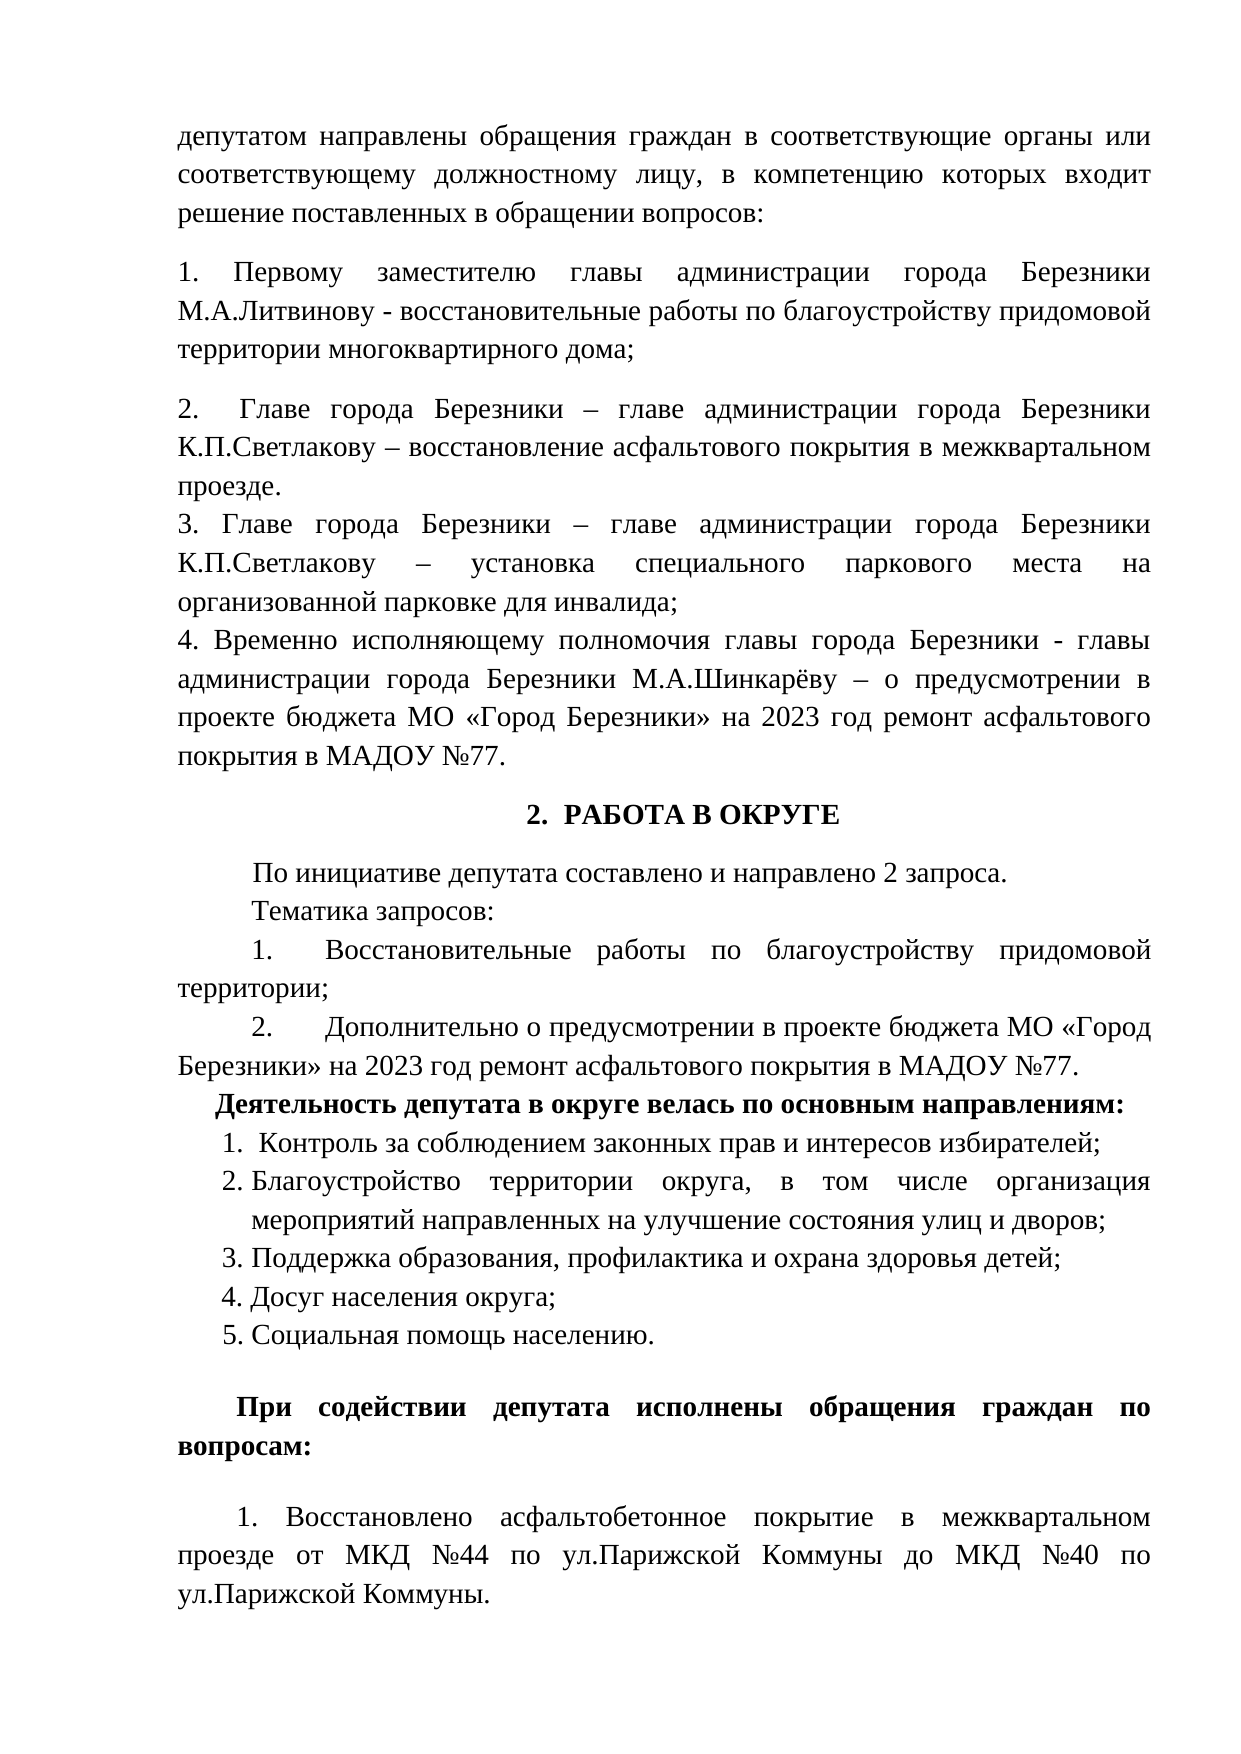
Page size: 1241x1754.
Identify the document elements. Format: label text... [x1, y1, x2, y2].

list 2. Главе города Березники – главе администрации города Березники К.П.Светлакову – восстановление асфальтового покрытия в межквартальном проезде. [177, 391, 1152, 502]
text 5. Социальная помощь населению. [177, 1317, 1152, 1351]
text Деятельность депутата в округе велась по основным направлениям: [177, 1086, 1152, 1120]
text Тематика запросов: [177, 893, 1152, 927]
text 1. Восстановительные работы по благоустройству придомовой территории; [177, 932, 1152, 1004]
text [177, 118, 1152, 229]
list 4. Временно исполняющему полномочия главы города Березники - главы администрации города Березники М.А.Шинкарёву – о предусмотрении в проекте бюджета МО «Город Березники» на 2023 год ремонт асфальтового покрытия в МАДОУ №77. [177, 622, 1152, 771]
text По инициативе депутата составлено и направлено 2 запроса. [177, 855, 1152, 888]
list РАБОТА В ОКРУГЕ [215, 797, 1152, 831]
list 3. Главе города Березники – главе администрации города Березники К.П.Светлакову – установка специального паркового места на организованной парковке для инвалида; [177, 507, 1152, 617]
list Контроль за соблюдением законных прав и интересов избирателей; [222, 1125, 1152, 1158]
text При содействии депутата исполнены обращения граждан по вопросам: [177, 1389, 1152, 1462]
text 2. Дополнительно о предусмотрении в проекте бюджета МО «Город Березники» на 2023 год ремонт асфальтового покрытия в МАДОУ №77. [177, 1009, 1152, 1081]
list Поддержка образования, профилактика и охрана здоровья детей; [222, 1240, 1152, 1274]
text 1. Первому заместителю главы администрации города Березники М.А.Литвинову - восстановительные работы по благоустройству придомовой территории многоквартирного дома; [177, 254, 1152, 365]
text 4. Досуг населения округа; [177, 1279, 1152, 1312]
list Благоустройство территории округа, в том числе организация мероприятий направленных на улучшение состояния улиц и дворов; [222, 1163, 1152, 1235]
text 1. Восстановлено асфальтобетонное покрытие в межквартальном проезде от МКД №44 по ул.Парижской Коммуны до МКД №40 по ул.Парижской Коммуны. [177, 1499, 1152, 1609]
